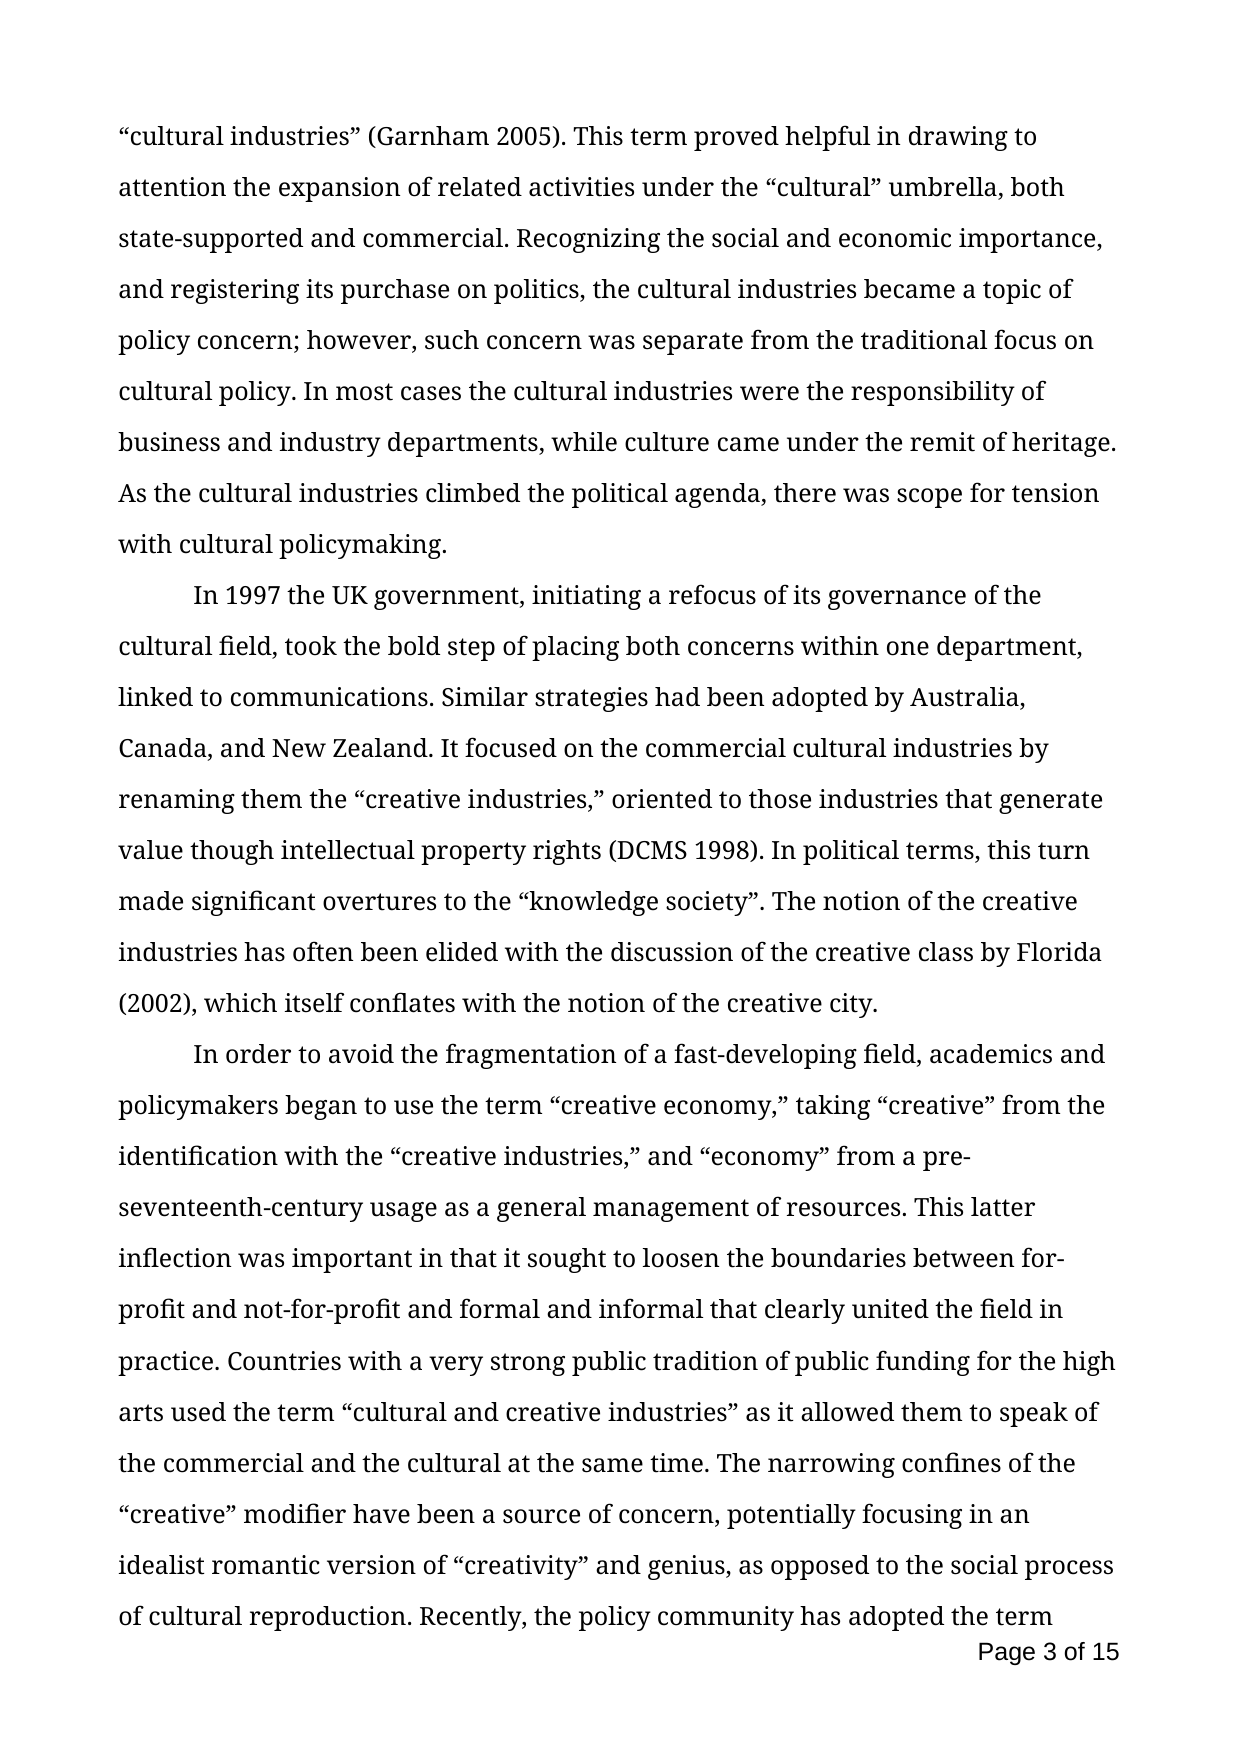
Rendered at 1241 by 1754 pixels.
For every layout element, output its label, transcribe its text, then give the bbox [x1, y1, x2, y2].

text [118, 118, 1122, 561]
text In 1997 the UK government, initiating a refocus of its governance of the cultural field, took the bold step of placing both concerns within one department, linked to communications. Similar strategies had been adopted by Australia, Canada, and New Zealand. It focused on the commercial cultural industries by renaming them the “creative industries,” oriented to those industries that generate value though intellectual property rights (DCMS 1998). In political terms, this turn made significant overtures to the “knowledge society”. The notion of the creative industries has often been elided with the discussion of the creative class by Florida (2002), which itself conflates with the notion of the creative city. [118, 577, 1122, 1020]
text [118, 1037, 1122, 1632]
